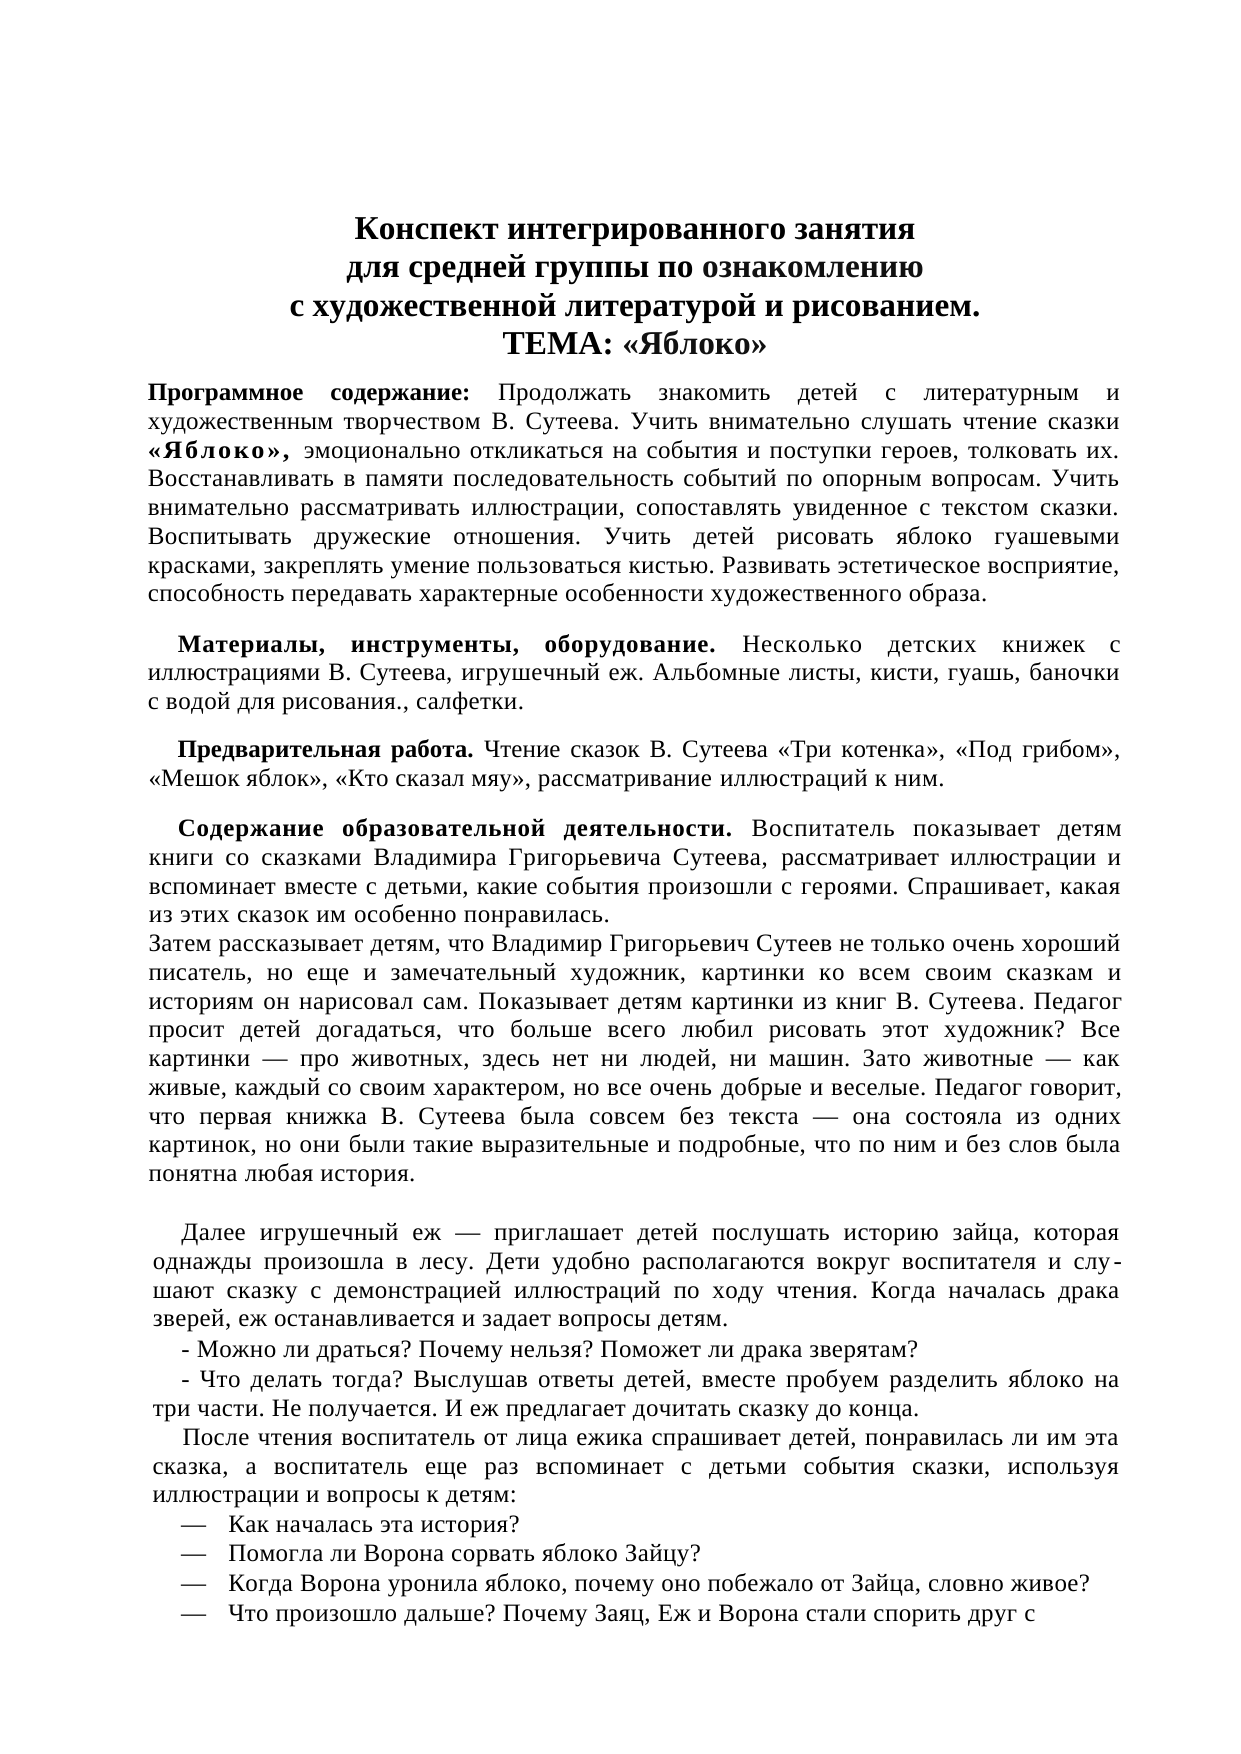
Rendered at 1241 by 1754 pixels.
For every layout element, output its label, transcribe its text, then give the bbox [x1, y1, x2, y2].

text ТЕМА: «Яблоко» [148, 323, 1122, 362]
text для средней группы по ознакомлению [148, 247, 1122, 285]
text Содержание образовательной деятельности. Воспитатель показывает детям книги со сказками Владимира Григорьевича Сутеева, рассматривает иллюстрации и вспоминает вместе с детьми, какие события произошли с героями. Спрашивает, какая из этих сказок им особенно понравилась. [149, 813, 1122, 928]
text Предварительная работа. Чтение сказок В. Сутеева «Три котенка», «Под грибом», «Мешок яблок», «Кто сказал мяу», рассматривание иллюстраций к ним. [148, 734, 1121, 792]
text - Что делать тогда? Выслушав ответы детей, вместе пробуем разделить яблоко на три части. Не получается. И еж предлагает дочитать сказку до конца. [153, 1364, 1122, 1421]
text Программное содержание: Продолжать знакомить детей с литературным и художественным творчеством В. Сутеева. Учить внимательно слушать чтение сказки «Яблоко», эмоционально откликаться на события и поступки героев, толковать их. Восстанавливать в памяти последовательность событий по опорным вопросам. Учить внимательно рассматривать иллюстрации, сопоставлять увиденное с текстом сказки. Воспитывать дружеские отношения. Учить детей рисовать яблоко гуашевыми красками, закреплять умение пользоваться кистью. Развивать эстетическое восприятие, способность передавать характерные особенности художественного образа. [148, 377, 1121, 607]
list Как началась эта история? [181, 1509, 1122, 1538]
text Далее игрушечный еж — приглашает детей послушать историю зайца, которая однажды произошла в лесу. Дети удобно располагаются вокруг воспитателя и слушают сказку с демонстрацией иллюстраций по ходу чтения. Когда началась драка зверей, еж останавливается и задает вопросы детям. [153, 1217, 1122, 1332]
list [151, 1598, 1122, 1627]
text Материалы, инструменты, оборудование. Несколько детских книжек с иллюстрациями В. Сутеева, игрушечный еж. Альбомные листы, кисти, гуашь, баночки с водой для рисования., салфетки. [148, 629, 1121, 715]
text Конспект интегрированного занятия [148, 208, 1122, 247]
text Затем рассказывает детям, что Владимир Григорьевич Сутеев не только очень хороший писатель, но еще и замечательный художник, картинки ко всем своим сказкам и историям он нарисовал сам. Показывает детям картинки из книг В. Сутеева. Педагог просит детей догадаться, что больше всего любил рисовать этот художник? Все картинки — про животных, здесь нет ни людей, ни машин. Зато животные — как живые, каждый со своим характером, но все очень добрые и веселые. Педагог говорит, что первая книжка В. Сутеева была совсем без текста — она состояла из одних картинок, но они были такие выразительные и подробные, что по ним и без слов была понятна любая история. [148, 928, 1122, 1187]
list Помогла ли Ворона сорвать яблоко Зайцу? [181, 1538, 1122, 1567]
text с художественной литературой и рисованием. [148, 285, 1122, 323]
text - Можно ли драться? Почему нельзя? Поможет ли драка зверятам? [153, 1334, 1122, 1362]
text После чтения воспитатель от лица ежика спрашивает детей, понравилась ли им эта сказка, а воспитатель еще раз вспоминает с детьми события сказки, используя иллюстрации и вопросы к детям: [152, 1422, 1121, 1508]
list Когда Ворона уронила яблоко, почему оно побежало от Зайца, словно живое? [151, 1568, 1122, 1597]
